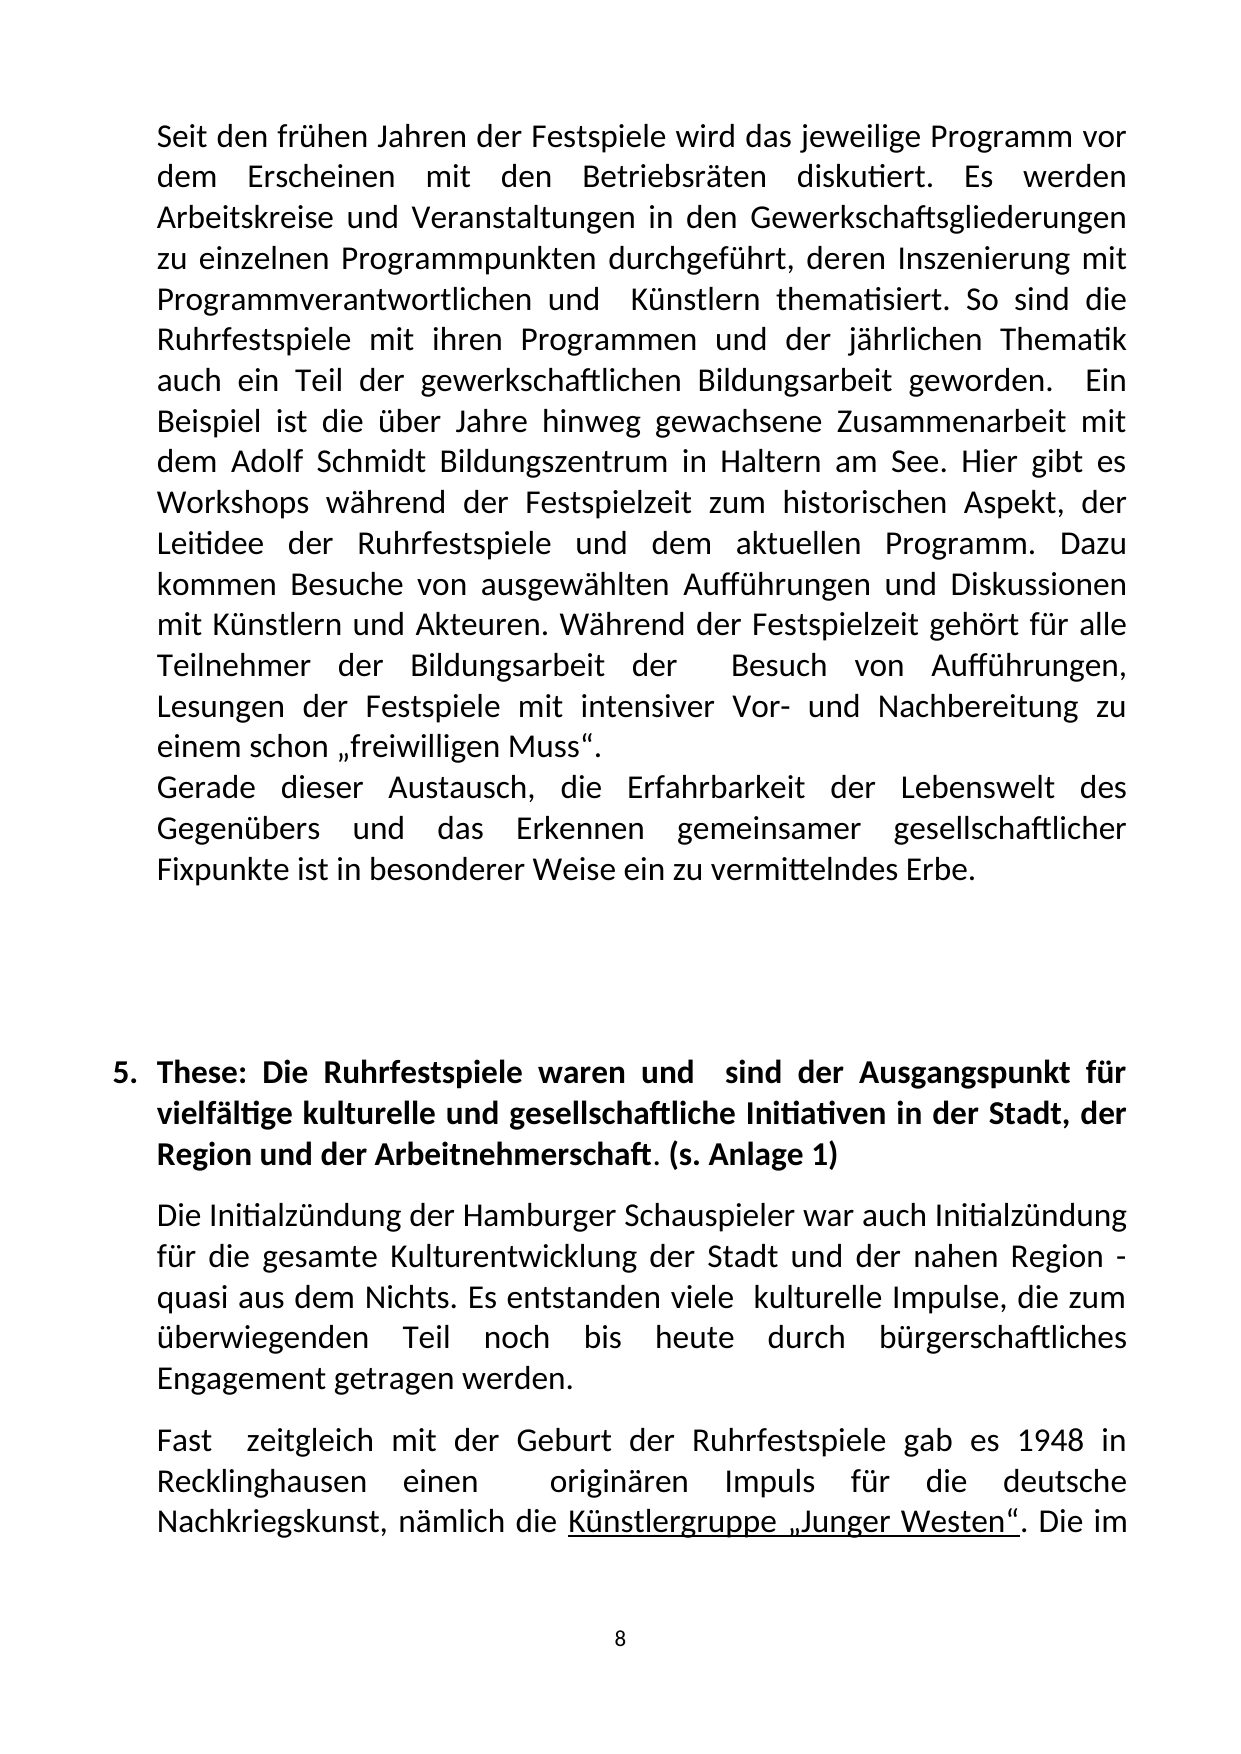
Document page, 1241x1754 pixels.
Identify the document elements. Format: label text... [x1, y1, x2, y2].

list These: Die Ruhrfestspiele waren und sind der Ausgangspunkt für vielfältige kulturelle und gesellschaftliche Initiativen in der Stadt, der Region und der Arbeitnehmerschaft. (s. Anlage 1) [112, 1051, 1128, 1173]
list Seit den frühen Jahren der Festspiele wird das jeweilige Programm vor dem Erscheinen mit den Betriebsräten diskutiert. Es werden Arbeitskreise und Veranstaltungen in den Gewerkschaftsgliederungen zu einzelnen Programmpunkten durchgeführt, deren Inszenierung mit Programmverantwortlichen und Künstlern thematisiert. So sind die Ruhrfestspiele mit ihren Programmen und der jährlichen Thematik auch ein Teil der gewerkschaftlichen Bildungsarbeit geworden. Ein Beispiel ist die über Jahre hinweg gewachsene Zusammenarbeit mit dem Adolf Schmidt Bildungszentrum in Haltern am See. Hier gibt es Workshops während der Festspielzeit zum historischen Aspekt, der Leitidee der Ruhrfestspiele und dem aktuellen Programm. Dazu kommen Besuche von ausgewählten Aufführungen und Diskussionen mit Künstlern und Akteuren. Während der Festspielzeit gehört für alle Teilnehmer der Bildungsarbeit der Besuch von Aufführungen, Lesungen der Festspiele mit intensiver Vor- und Nachbereitung zu einem schon „freiwilligen Muss“. [157, 114, 1128, 766]
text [157, 1419, 1128, 1541]
list Gerade dieser Austausch, die Erfahrbarkeit der Lebenswelt des Gegenübers und das Erkennen gemeinsamer gesellschaftlicher Fixpunkte ist in besonderer Weise ein zu vermittelndes Erbe. [157, 766, 1128, 888]
text Die Initialzündung der Hamburger Schauspieler war auch Initialzündung für die gesamte Kulturentwicklung der Stadt und der nahen Region - quasi aus dem Nichts. Es entstanden viele kulturelle Impulse, die zum überwiegenden Teil noch bis heute durch bürgerschaftliches Engagement getragen werden. [157, 1194, 1128, 1398]
